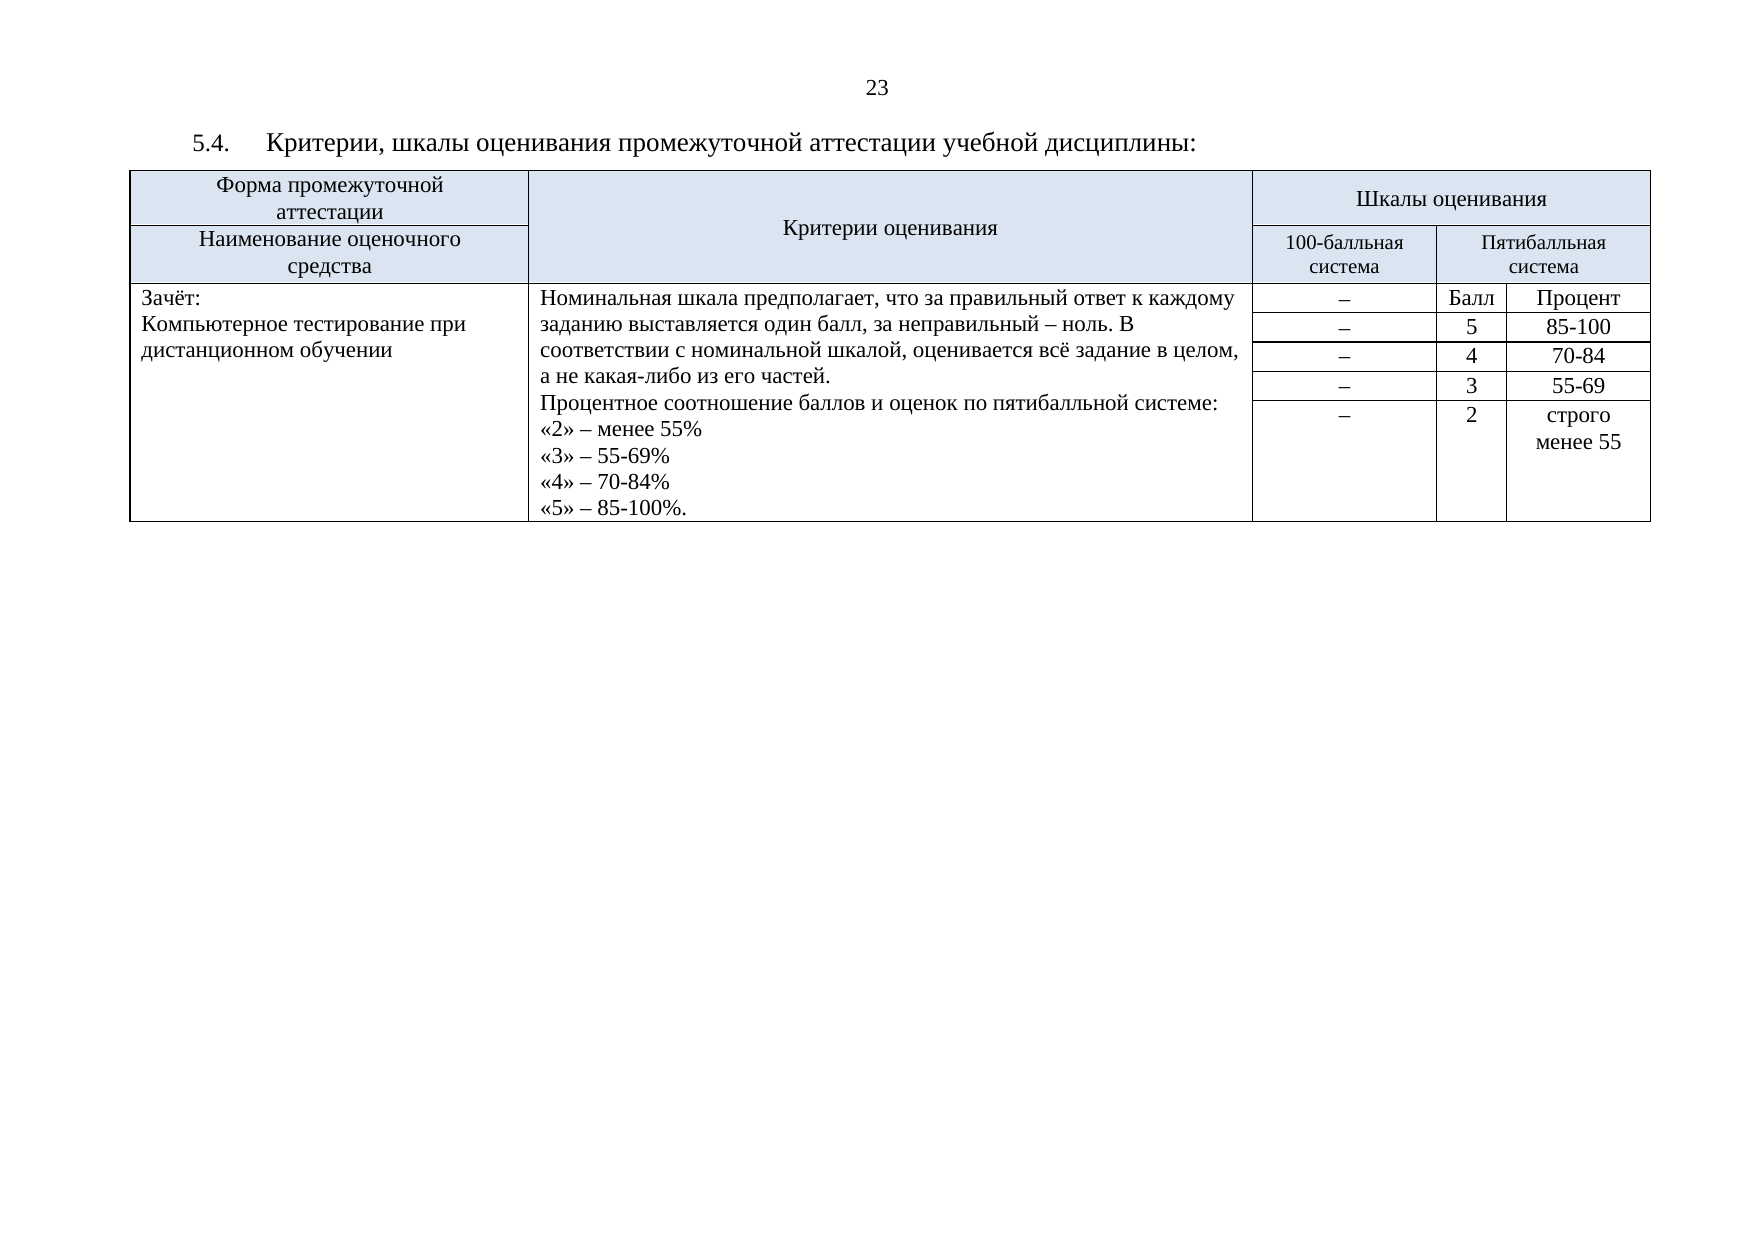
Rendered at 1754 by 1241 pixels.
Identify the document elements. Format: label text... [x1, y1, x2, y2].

table_cell Номинальная шкала предполагает, что за правильный ответ к каждому заданию выставляется один балл, за неправильный – ноль. В соответствии с номинальной шкалой, оценивается всё задание в целом, а не какая-либо из его частей. Процентное соотношение баллов и оценок по пятибалльной системе: «2» – менее 55% «3» – 55-69% «4» – 70-84% «5» – 85-100%. [529, 284, 1252, 521]
table_cell 70-84 [1507, 343, 1650, 371]
table_cell 55-69 [1507, 372, 1650, 400]
table_header Шкалы оценивания [1253, 171, 1650, 224]
table_cell строго менее 55 [1507, 401, 1650, 521]
table_cell 3 [1437, 372, 1506, 400]
table_cell Пятибалльная система [1437, 226, 1650, 282]
subtitle Критерии, шкалы оценивания промежуточной аттестации учебной дисциплины: [192, 127, 1636, 158]
table_cell – [1253, 343, 1436, 371]
table_cell – [1253, 284, 1436, 312]
table_cell 5 [1437, 313, 1506, 341]
table_cell – [1253, 313, 1436, 341]
table_cell 100-балльная система [1253, 226, 1436, 282]
table_header Критерии оценивания [529, 171, 1252, 282]
table_cell Зачёт: Компьютерное тестирование при дистанционном обучении [131, 284, 528, 521]
table_cell Балл [1437, 284, 1506, 312]
table_cell Процент [1507, 284, 1650, 312]
table_cell 4 [1437, 343, 1506, 371]
table_cell – [1253, 401, 1436, 521]
table_cell – [1253, 372, 1436, 400]
table_cell Наименование оценочного средства [131, 226, 528, 282]
table_header Форма промежуточной аттестации [131, 171, 528, 224]
table_cell 2 [1437, 401, 1506, 521]
table_cell 85-100 [1507, 313, 1650, 341]
